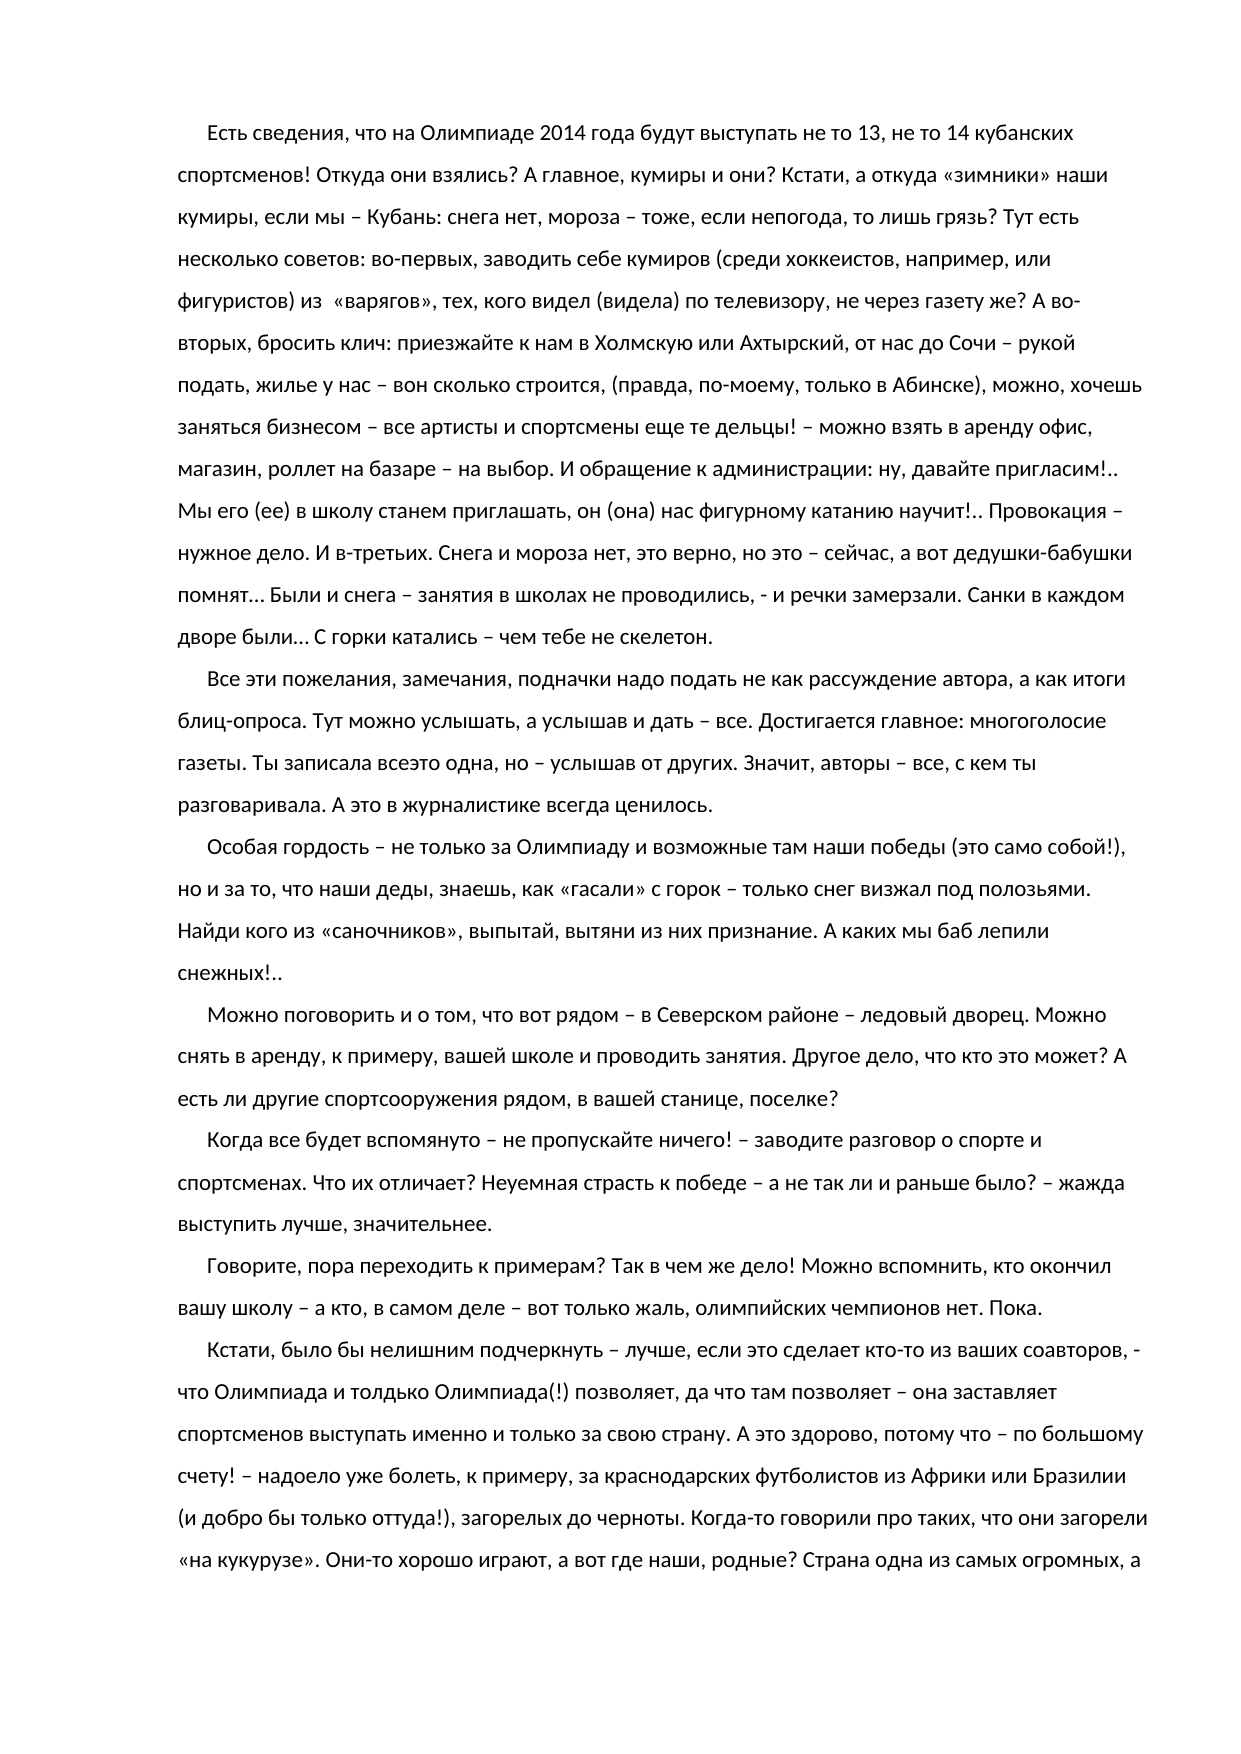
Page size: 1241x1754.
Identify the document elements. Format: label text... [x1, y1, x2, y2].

text Когда все будет вспомянуто – не пропускайте ничего! – заводите разговор о спорте и спортсменах. Что их отличает? Неуемная страсть к победе – а не так ли и раньше было? – жажда выступить лучше, значительнее. [177, 1126, 1152, 1238]
text Особая гордость – не только за Олимпиаду и возможные там наши победы (это само собой!), но и за то, что наши деды, знаешь, как «гасали» с горок – только снег визжал под полозьями. Найди кого из «саночников», выпытай, вытяни из них признание. А каких мы баб лепили снежных!.. [177, 832, 1152, 986]
text Говорите, пора переходить к примерам? Так в чем же дело! Можно вспомнить, кто окончил вашу школу – а кто, в самом деле – вот только жаль, олимпийских чемпионов нет. Пока. [177, 1252, 1152, 1322]
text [177, 1336, 1152, 1573]
text Все эти пожелания, замечания, подначки надо подать не как рассуждение автора, а как итоги блиц-опроса. Тут можно услышать, а услышав и дать – все. Достигается главное: многоголосие газеты. Ты записала всеэто одна, но – услышав от других. Значит, авторы – все, с кем ты разговаривала. А это в журналистике всегда ценилось. [177, 664, 1152, 818]
text Есть сведения, что на Олимпиаде 2014 года будут выступать не то 13, не то 14 кубанских спортсменов! Откуда они взялись? А главное, кумиры и они? Кстати, а откуда «зимники» наши кумиры, если мы – Кубань: снега нет, мороза – тоже, если непогода, то лишь грязь? Тут есть несколько советов: во-первых, заводить себе кумиров (среди хоккеистов, например, или фигуристов) из «варягов», тех, кого видел (видела) по телевизору, не через газету же? А во-вторых, бросить клич: приезжайте к нам в Холмскую или Ахтырский, от нас до Сочи – рукой подать, жилье у нас – вон сколько строится, (правда, по-моему, только в Абинске), можно, хочешь заняться бизнесом – все артисты и спортсмены еще те дельцы! – можно взять в аренду офис, магазин, роллет на базаре – на выбор. И обращение к администрации: ну, давайте пригласим!.. Мы его (ее) в школу станем приглашать, он (она) нас фигурному катанию научит!.. Провокация – нужное дело. И в-третьих. Снега и мороза нет, это верно, но это – сейчас, а вот дедушки-бабушки помнят… Были и снега – занятия в школах не проводились, - и речки замерзали. Санки в каждом дворе были… С горки катались – чем тебе не скелетон. [177, 118, 1152, 650]
text Можно поговорить и о том, что вот рядом – в Северском районе – ледовый дворец. Можно снять в аренду, к примеру, вашей школе и проводить занятия. Другое дело, что кто это может? А есть ли другие спортсооружения рядом, в вашей станице, поселке? [177, 1000, 1152, 1112]
